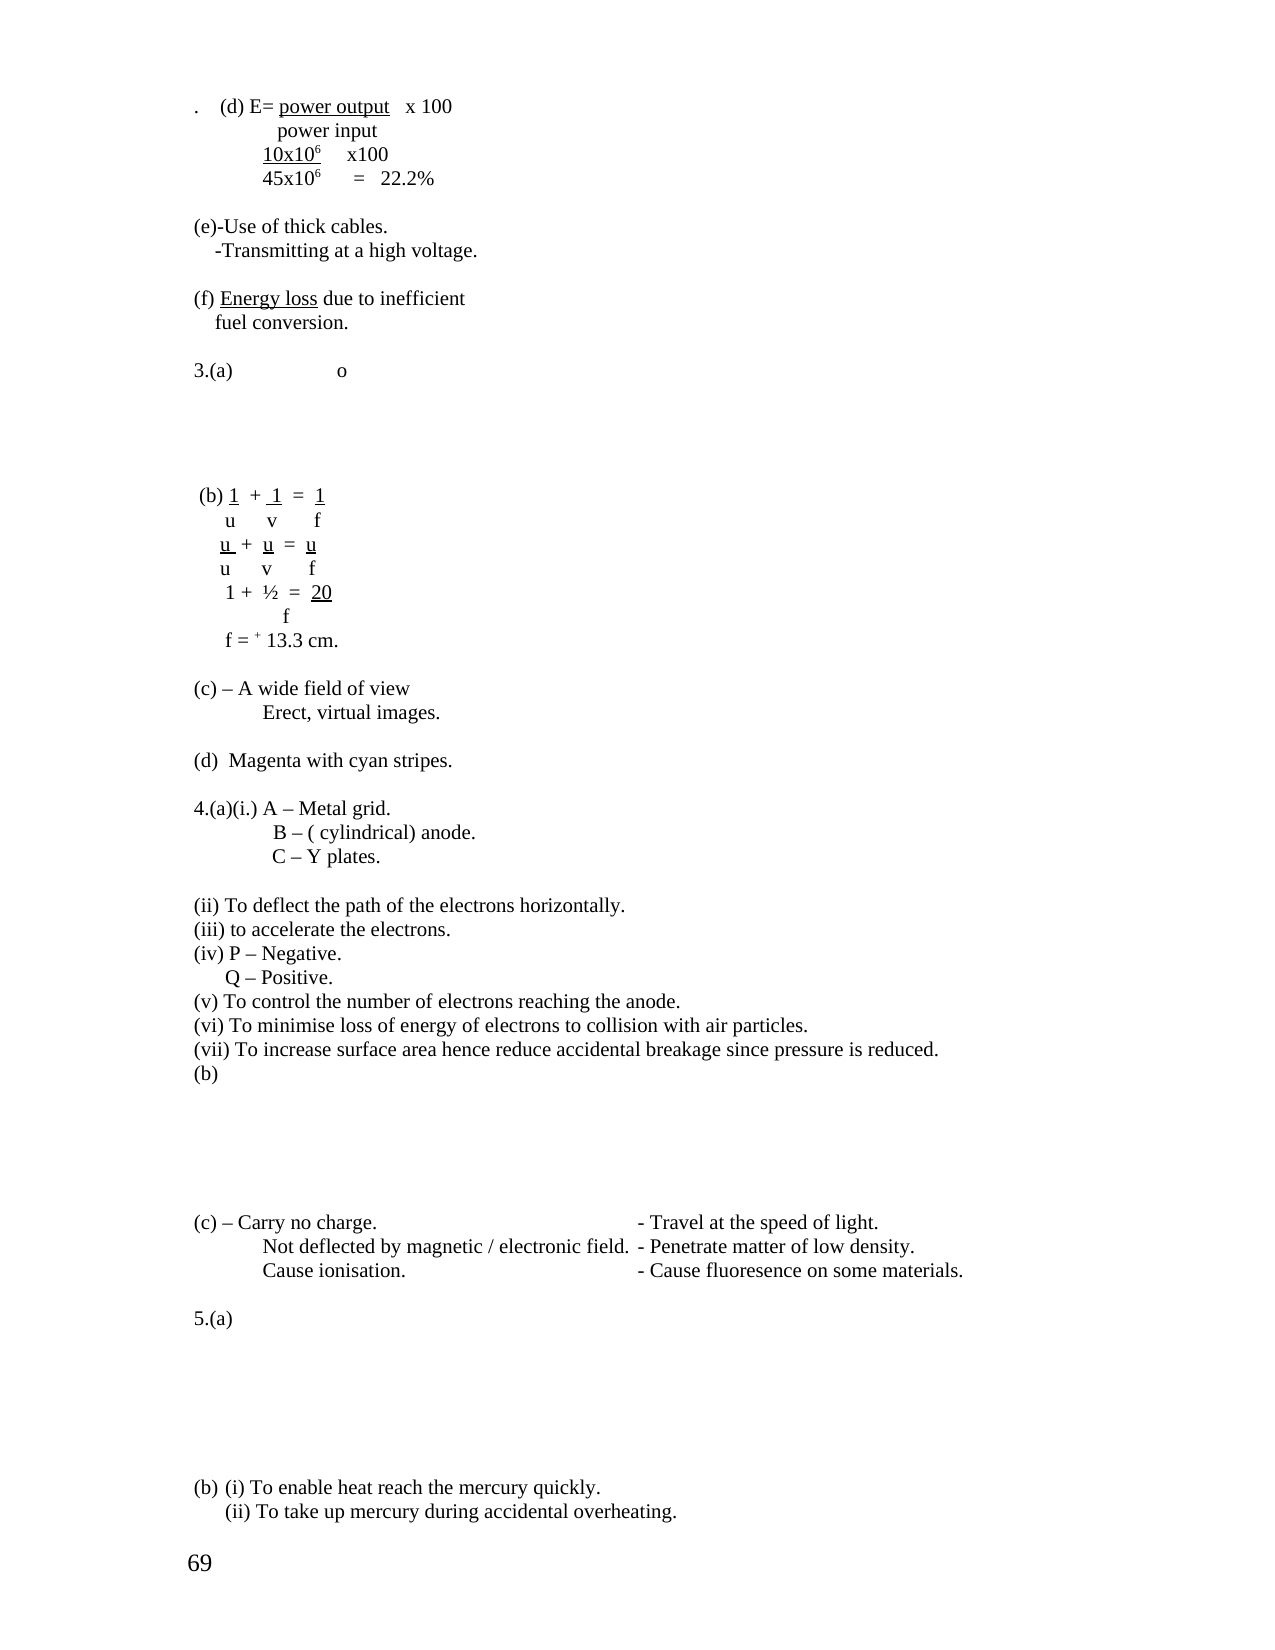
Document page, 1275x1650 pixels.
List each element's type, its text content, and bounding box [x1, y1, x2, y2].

text (iv) P – Negative. [194, 941, 1172, 965]
text power input [194, 118, 1172, 142]
text (v) To control the number of electrons reaching the anode. [194, 989, 1172, 1013]
text (f) Energy loss due to inefficient [194, 286, 1172, 310]
text (e)-Use of thick cables. [194, 214, 1172, 238]
text f = + 13.3 cm. [194, 628, 1172, 652]
text (ii) To deflect the path of the electrons horizontally. [194, 892, 1172, 917]
text u v f [194, 556, 1172, 580]
text (b) 1 + 1 = 1 [194, 483, 1172, 507]
text (c) – Carry no charge. - Travel at the speed of light. [194, 1210, 1172, 1234]
text (d) Magenta with cyan stripes. [194, 748, 1172, 772]
text Cause ionisation. - Cause fluoresence on some materials. [262, 1258, 1172, 1282]
text 4.(a)(i.) A – Metal grid. [194, 796, 1172, 820]
text fuel conversion. [194, 310, 1172, 334]
text -Transmitting at a high voltage. [194, 238, 1172, 262]
text Q – Positive. [194, 965, 1172, 989]
text (b) [194, 1061, 1172, 1085]
text B – ( cylindrical) anode. [194, 820, 1172, 844]
text . (d) E= power output x 100 [194, 94, 1172, 118]
text (vii) To increase surface area hence reduce accidental breakage since pressure is reduced. [194, 1037, 1172, 1061]
text f [194, 604, 1172, 628]
text u v f [194, 507, 1172, 532]
text u + u = u [194, 532, 1172, 556]
text (ii) To take up mercury during accidental overheating. [194, 1499, 1172, 1523]
text 10x106 x100 [194, 142, 1172, 166]
text (c) – A wide field of view [194, 676, 1172, 700]
text (vi) To minimise loss of energy of electrons to collision with air particles. [194, 1013, 1172, 1037]
text 1 + ½ = 20 [194, 580, 1172, 604]
text C – Y plates. [194, 844, 1172, 868]
text 3.(a) o [194, 358, 1172, 382]
text Erect, virtual images. [262, 700, 1172, 724]
text 45x106 = 22.2% [194, 166, 1172, 190]
text 5.(a) [194, 1306, 1172, 1330]
text Not deflected by magnetic / electronic field. - Penetrate matter of low density. [262, 1234, 1172, 1258]
text (iii) to accelerate the electrons. [194, 917, 1172, 941]
text (b) (i) To enable heat reach the mercury quickly. [194, 1475, 1172, 1499]
